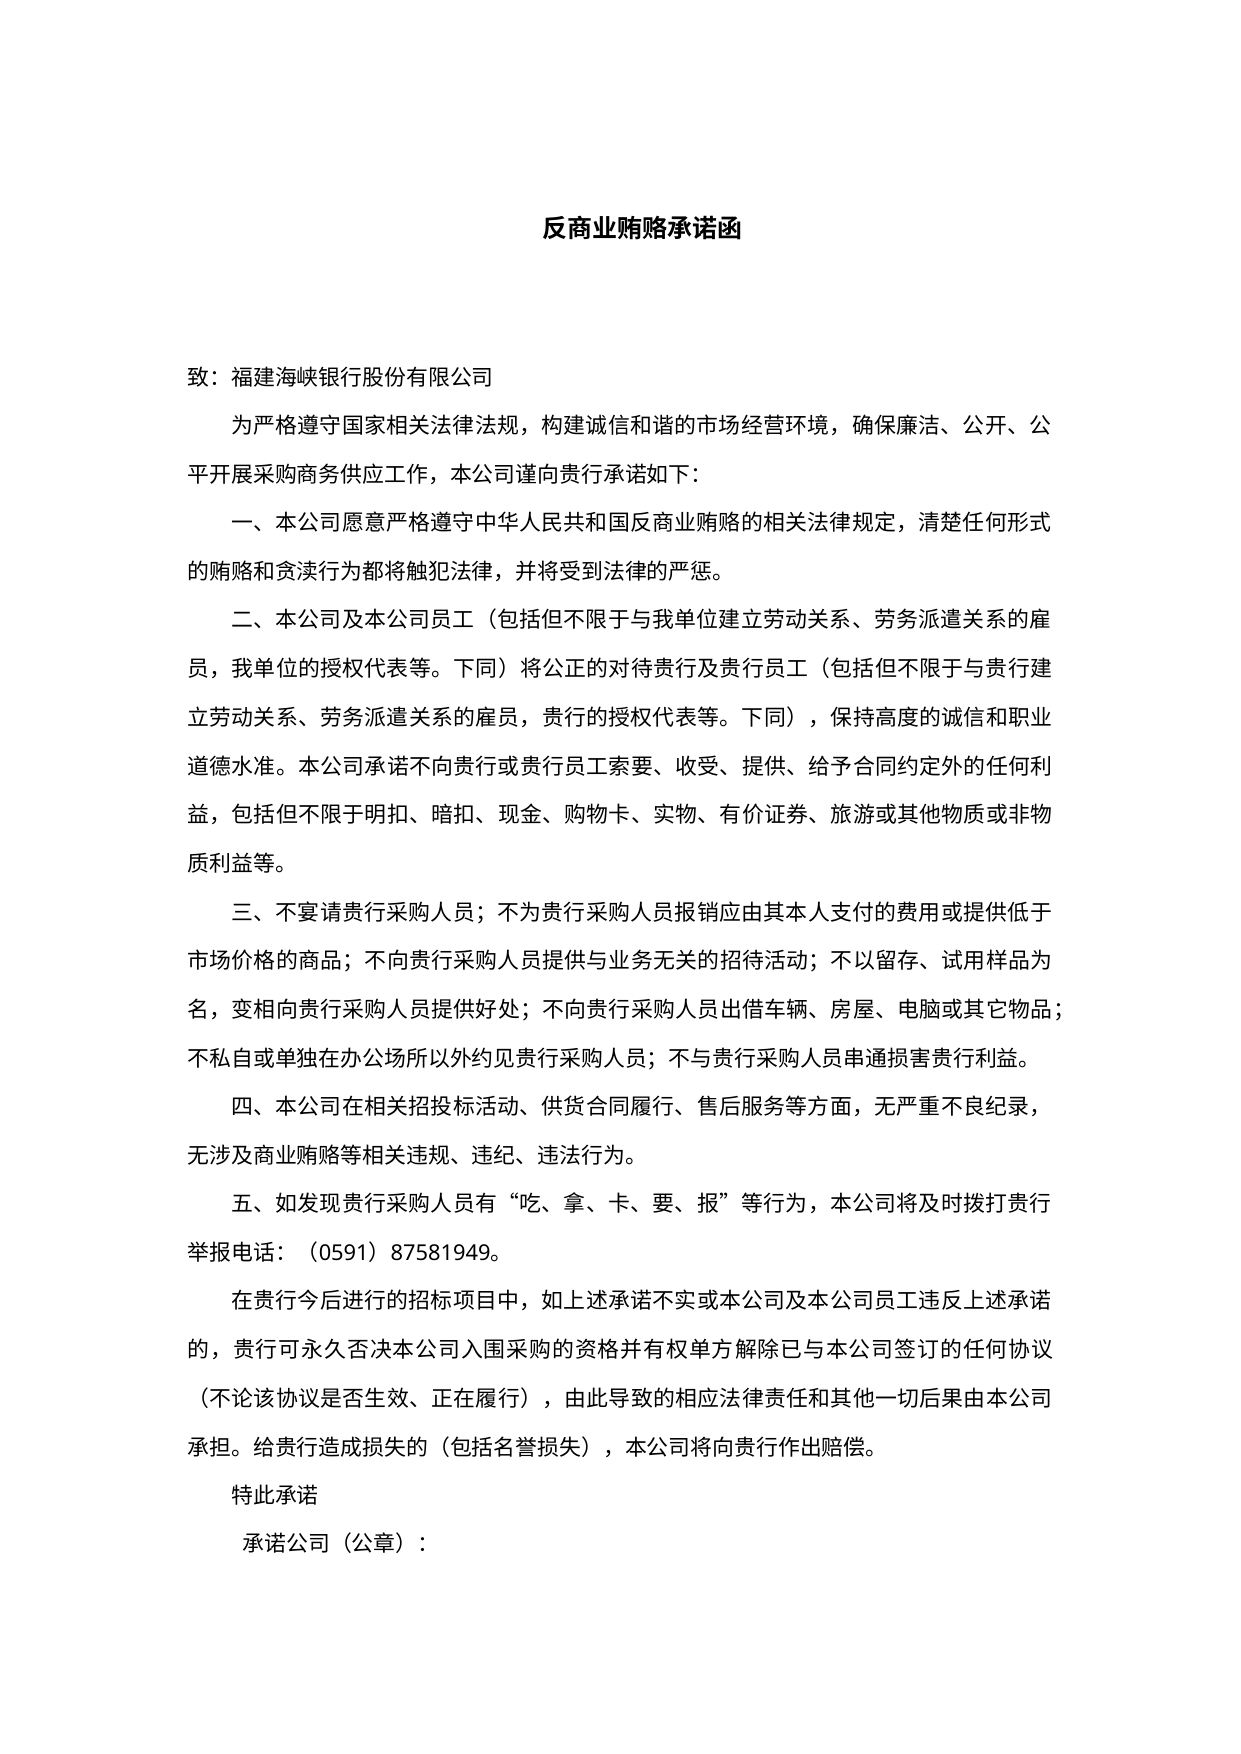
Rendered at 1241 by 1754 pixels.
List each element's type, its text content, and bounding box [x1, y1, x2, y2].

text 为严格遵守国家相关法律法规，构建诚信和谐的市场经营环境，确保廉洁、公开、公平开展采购商务供应工作，本公司谨向贵行承诺如下： [187, 408, 1053, 489]
text 一、本公司愿意严格遵守中华人民共和国反商业贿赂的相关法律规定，清楚任何形式的贿赂和贪渎行为都将触犯法律，并将受到法律的严惩。 [187, 505, 1053, 586]
text 四、本公司在相关招投标活动、供货合同履行、售后服务等方面，无严重不良纪录，无涉及商业贿赂等相关违规、违纪、违法行为。 [187, 1089, 1053, 1170]
text 反商业贿赂承诺函 [187, 194, 1053, 259]
text 特此承诺 [187, 1477, 1053, 1510]
text 承诺公司（公章）： [187, 1526, 1053, 1558]
text 五、如发现贵行采购人员有“吃、拿、卡、要、报”等行为，本公司将及时拨打贵行举报电话：（0591）87581949。 [187, 1186, 1053, 1267]
text 三、不宴请贵行采购人员；不为贵行采购人员报销应由其本人支付的费用或提供低于市场价格的商品；不向贵行采购人员提供与业务无关的招待活动；不以留存、试用样品为名，变相向贵行采购人员提供好处；不向贵行采购人员出借车辆、房屋、电脑或其它物品；不私自或单独在办公场所以外约见贵行采购人员；不与贵行采购人员串通损害贵行利益。 [187, 894, 1053, 1073]
text 在贵行今后进行的招标项目中，如上述承诺不实或本公司及本公司员工违反上述承诺的，贵行可永久否决本公司入围采购的资格并有权单方解除已与本公司签订的任何协议（不论该协议是否生效、正在履行），由此导致的相应法律责任和其他一切后果由本公司承担。给贵行造成损失的（包括名誉损失），本公司将向贵行作出赔偿。 [187, 1283, 1053, 1462]
text 致：福建海峡银行股份有限公司 [187, 359, 1053, 392]
text 二、本公司及本公司员工（包括但不限于与我单位建立劳动关系、劳务派遣关系的雇员，我单位的授权代表等。下同）将公正的对待贵行及贵行员工（包括但不限于与贵行建立劳动关系、劳务派遣关系的雇员，贵行的授权代表等。下同），保持高度的诚信和职业道德水准。本公司承诺不向贵行或贵行员工索要、收受、提供、给予合同约定外的任何利益，包括但不限于明扣、暗扣、现金、购物卡、实物、有价证券、旅游或其他物质或非物质利益等。 [187, 602, 1053, 878]
